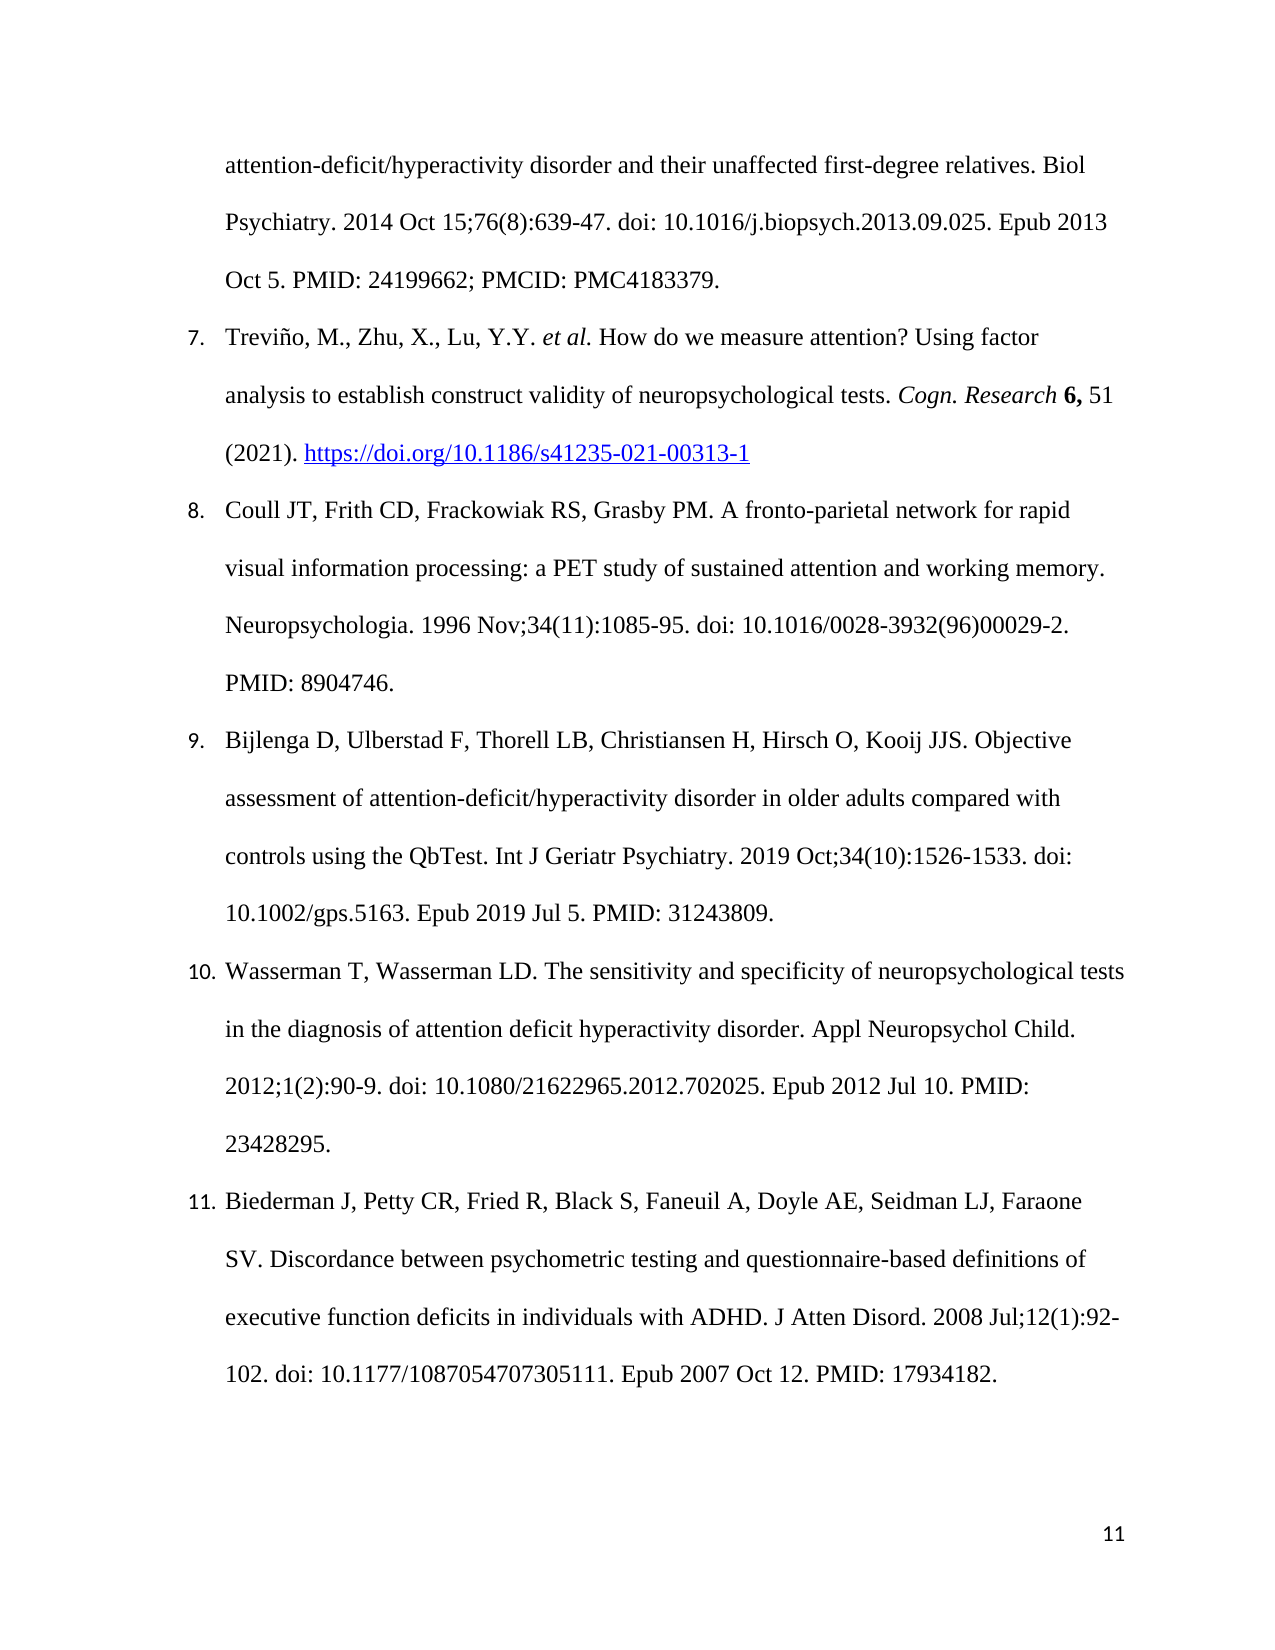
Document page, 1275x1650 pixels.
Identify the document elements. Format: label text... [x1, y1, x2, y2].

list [187, 150, 1125, 294]
list Biederman J, Petty CR, Fried R, Black S, Faneuil A, Doyle AE, Seidman LJ, Faraone SV. Discordance between psychometric testing and questionnaire-based definitions of executive function deficits in individuals with ADHD. J Atten Disord. 2008 Jul;12(1):92-102. doi: 10.1177/1087054707305111. Epub 2007 Oct 12. PMID: 17934182. [187, 1186, 1125, 1388]
list Coull JT, Frith CD, Frackowiak RS, Grasby PM. A fronto-parietal network for rapid visual information processing: a PET study of sustained attention and working memory. Neuropsychologia. 1996 Nov;34(11):1085-95. doi: 10.1016/0028-3932(96)00029-2. PMID: 8904746. [187, 495, 1125, 697]
list Wasserman T, Wasserman LD. The sensitivity and specificity of neuropsychological tests in the diagnosis of attention deficit hyperactivity disorder. Appl Neuropsychol Child. 2012;1(2):90-9. doi: 10.1080/21622965.2012.702025. Epub 2012 Jul 10. PMID: 23428295. [187, 956, 1125, 1157]
list Treviño, M., Zhu, X., Lu, Y.Y. et al. How do we measure attention? Using factor analysis to establish construct validity of neuropsychological tests. Cogn. Research 6, 51 (2021). https://doi.org/10.1186/s41235-021-00313-1 [187, 322, 1125, 467]
list Bijlenga D, Ulberstad F, Thorell LB, Christiansen H, Hirsch O, Kooij JJS. Objective assessment of attention-deficit/hyperactivity disorder in older adults compared with controls using the QbTest. Int J Geriatr Psychiatry. 2019 Oct;34(10):1526-1533. doi: 10.1002/gps.5163. Epub 2019 Jul 5. PMID: 31243809. [187, 726, 1125, 927]
